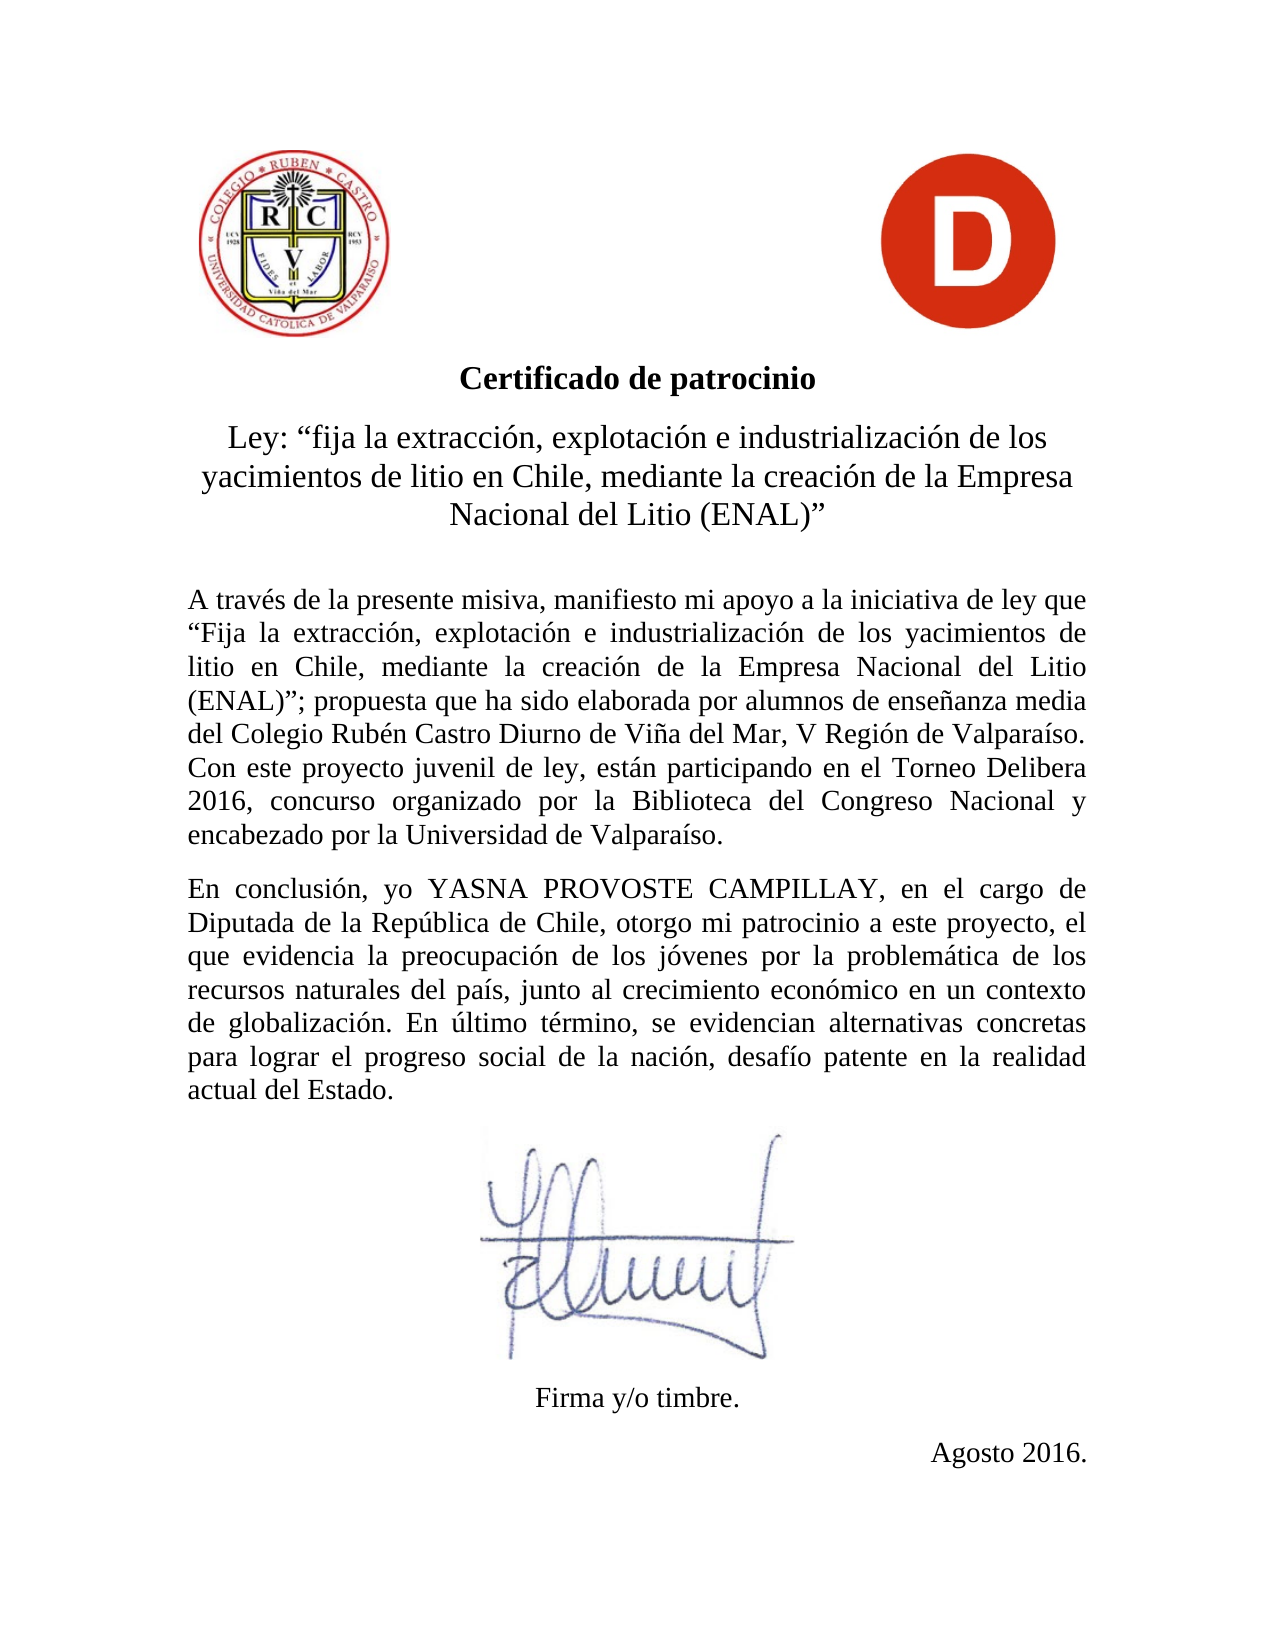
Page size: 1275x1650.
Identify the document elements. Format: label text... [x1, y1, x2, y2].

picture [479, 1126, 796, 1360]
picture [198, 150, 391, 338]
text Firma y/o timbre. [187, 1381, 1087, 1414]
picture [834, 150, 1088, 338]
text Certificado de patrocinio [187, 358, 1087, 397]
text Ley: “fija la extracción, explotación e industrialización de los yacimientos de litio en Chile, mediante la creación de la Empresa Nacional del Litio (ENAL)” [187, 417, 1087, 532]
text Agosto 2016. [187, 1435, 1087, 1468]
text A través de la presente misiva, manifiesto mi apoyo a la iniciativa de ley que “Fija la extracción, explotación e industrialización de los yacimientos de litio en Chile, mediante la creación de la Empresa Nacional del Litio (ENAL)”; propuesta que ha sido elaborada por alumnos de enseñanza media del Colegio Rubén Castro Diurno de Viña del Mar, V Región de Valparaíso. Con este proyecto juvenil de ley, están participando en el Torneo Delibera 2016, concurso organizado por la Biblioteca del Congreso Nacional y encabezado por la Universidad de Valparaíso. [187, 582, 1087, 850]
text En conclusión, yo YASNA PROVOSTE CAMPILLAY, en el cargo de Diputada de la República de Chile, otorgo mi patrocinio a este proyecto, el que evidencia la preocupación de los jóvenes por la problemática de los recursos naturales del país, junto al crecimiento económico en un contexto de globalización. En último término, se evidencian alternativas concretas para lograr el progreso social de la nación, desafío patente en la realidad actual del Estado. [187, 871, 1087, 1106]
